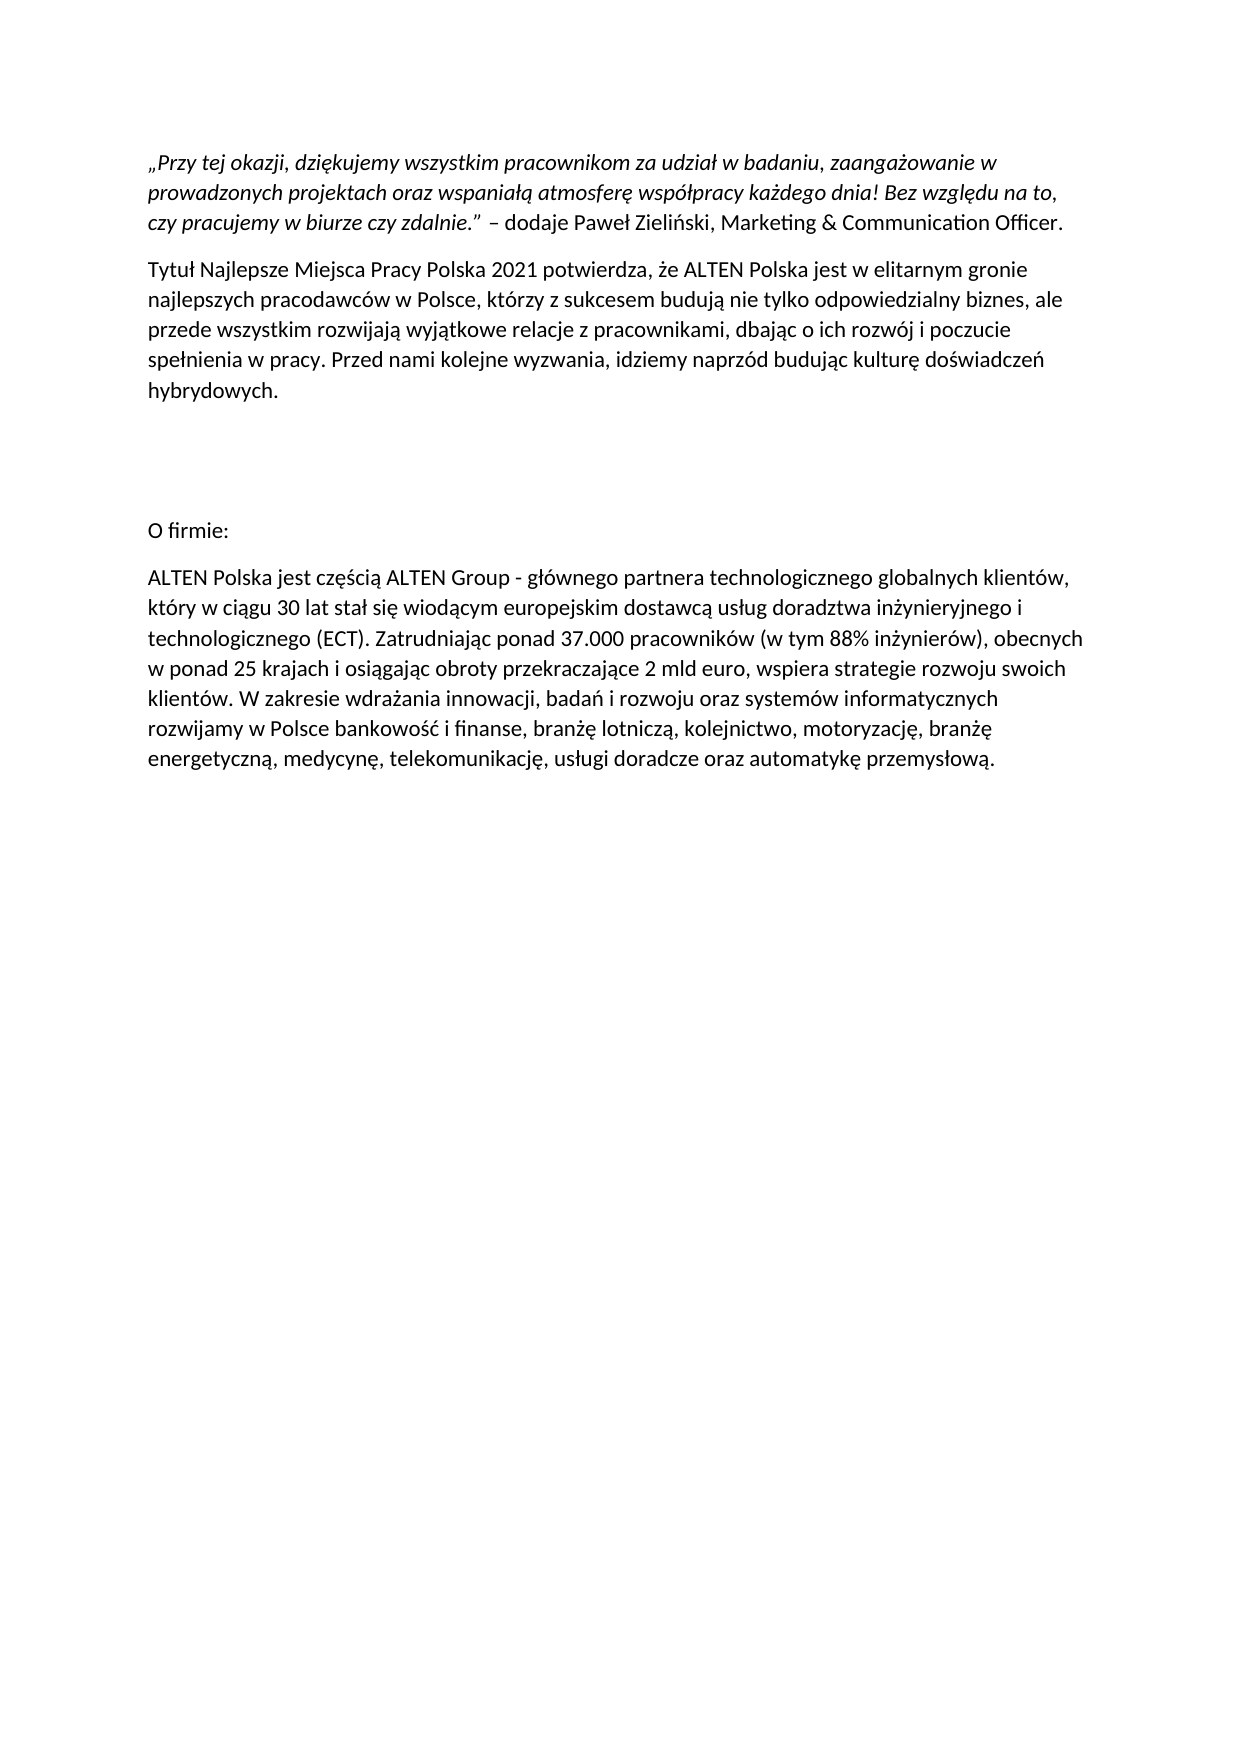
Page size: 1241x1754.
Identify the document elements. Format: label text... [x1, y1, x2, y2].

text „Przy tej okazji, dziękujemy wszystkim pracownikom za udział w badaniu, zaangażowanie w prowadzonych projektach oraz wspaniałą atmosferę współpracy każdego dnia! Bez względu na to, czy pracujemy w biurze czy zdalnie.” – dodaje Paweł Zieliński, Marketing & Communication Officer. [148, 148, 1093, 236]
text ALTEN Polska jest częścią ALTEN Group - głównego partnera technologicznego globalnych klientów, który w ciągu 30 lat stał się wiodącym europejskim dostawcą usług doradztwa inżynieryjnego i technologicznego (ECT). Zatrudniając ponad 37.000 pracowników (w tym 88% inżynierów), obecnych w ponad 25 krajach i osiągając obroty przekraczające 2 mld euro, wspiera strategie rozwoju swoich klientów. W zakresie wdrażania innowacji, badań i rozwoju oraz systemów informatycznych rozwijamy w Polsce bankowość i finanse, branżę lotniczą, kolejnictwo, motoryzację, branżę energetyczną, medycynę, telekomunikację, usługi doradcze oraz automatykę przemysłową. [148, 563, 1093, 772]
text O firmie: [148, 516, 1093, 544]
text Tytuł Najlepsze Miejsca Pracy Polska 2021 potwierdza, że ALTEN Polska jest w elitarnym gronie najlepszych pracodawców w Polsce, którzy z sukcesem budują nie tylko odpowiedzialny biznes, ale przede wszystkim rozwijają wyjątkowe relacje z pracownikami, dbając o ich rozwój i poczucie spełnienia w pracy. Przed nami kolejne wyzwania, idziemy naprzód budując kulturę doświadczeń hybrydowych. [148, 255, 1093, 404]
